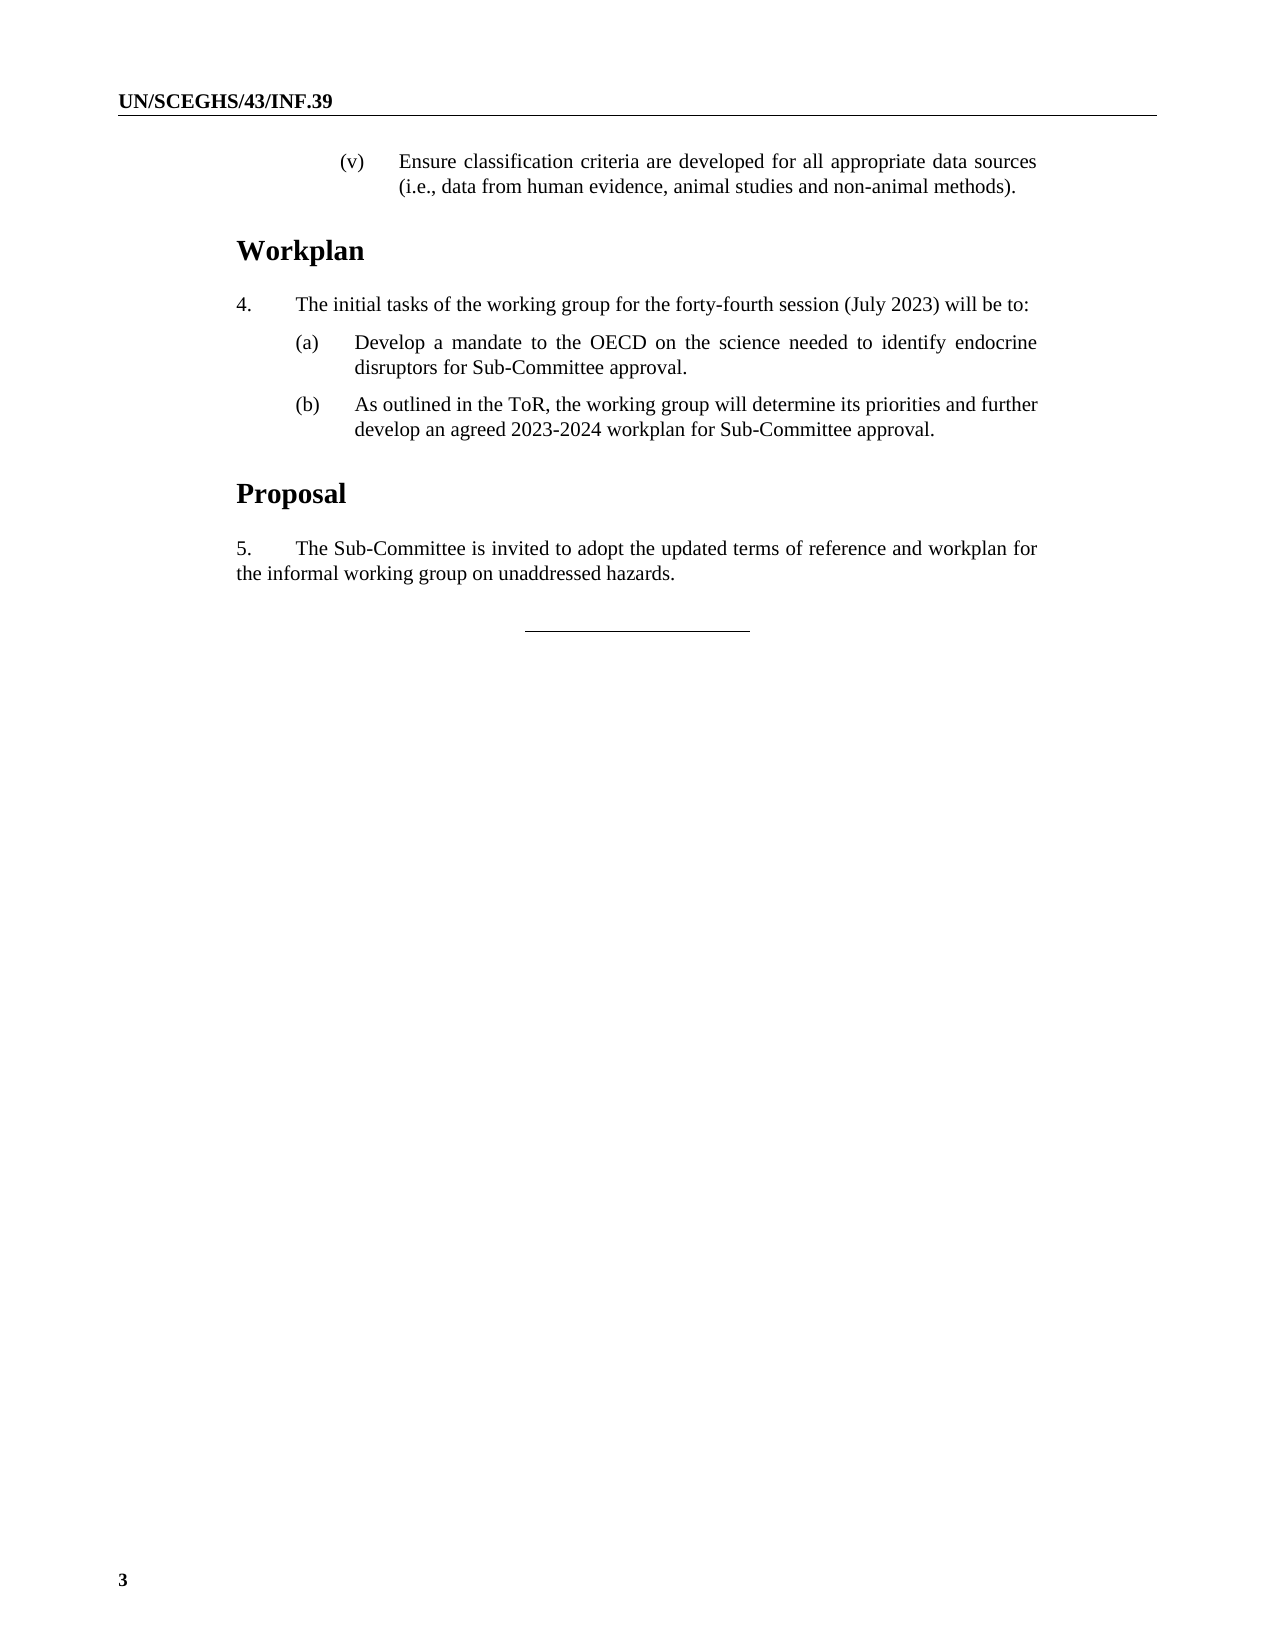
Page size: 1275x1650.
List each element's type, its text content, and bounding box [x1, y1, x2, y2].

text Workplan [118, 235, 1039, 266]
text (v) Ensure classification criteria are developed for all appropriate data sources (i.e., data from human evidence, animal studies and non-animal methods). [340, 148, 1038, 198]
text (a) Develop a mandate to the OECD on the science needed to identify endocrine disruptors for Sub-Committee approval. [295, 329, 1039, 379]
text (b) As outlined in the ToR, the working group will determine its priorities and further develop an agreed 2023-2024 workplan for Sub-Committee approval. [295, 391, 1039, 441]
text Proposal [118, 479, 1039, 510]
text 5. The Sub-Committee is invited to adopt the updated terms of reference and workplan for the informal working group on unaddressed hazards. [236, 535, 1039, 585]
text 4. The initial tasks of the working group for the forty-fourth session (July 2023) will be to: [236, 291, 1039, 316]
